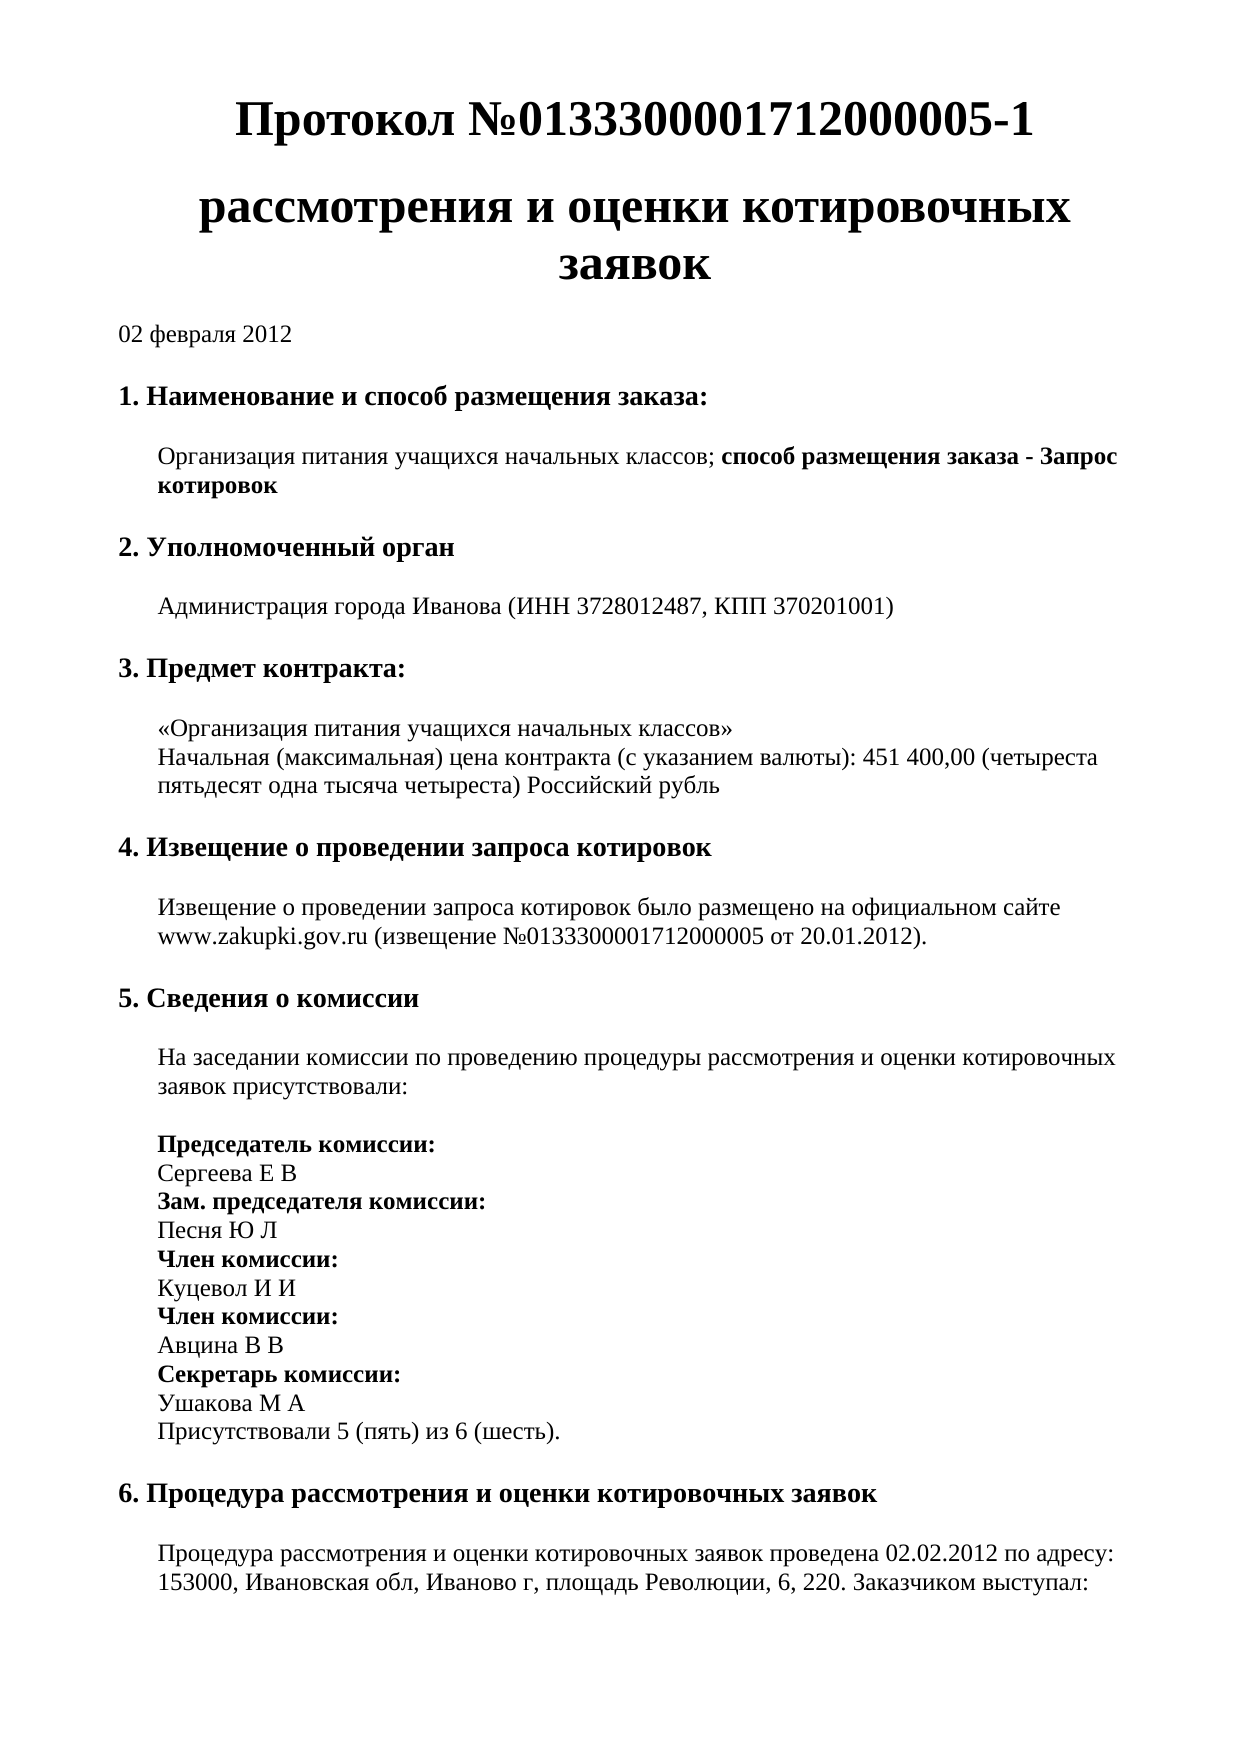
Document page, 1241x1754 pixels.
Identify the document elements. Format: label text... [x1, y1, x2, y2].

text рассмотрения и оценки котировочных заявок [118, 175, 1152, 290]
text «Организация питания учащихся начальных классов» Начальная (максимальная) цена контракта (с указанием валюты): 451 400,00 (четыреста пятьдесят одна тысяча четыреста) Российский рубль [157, 713, 1152, 799]
text Присутствовали 5 (пять) из 6 (шесть). [157, 1416, 1152, 1445]
text Протокол №0133300001712000005-1 [118, 89, 1152, 146]
text Организация питания учащихся начальных классов; способ размещения заказа - Запрос котировок [157, 441, 1152, 498]
text 6. Процедура рассмотрения и оценки котировочных заявок [118, 1476, 1152, 1509]
text Администрация города Иванова (ИНН 3728012487, КПП 370201001) [157, 591, 1152, 620]
text Член комиссии: Куцевол И И [157, 1244, 1152, 1301]
text На заседании комиссии по проведению процедуры рассмотрения и оценки котировочных заявок присутствовали: [157, 1042, 1152, 1100]
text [157, 1538, 1152, 1596]
text Член комиссии: Авцина В В [157, 1301, 1152, 1359]
text Зам. председателя комиссии: Песня Ю Л [157, 1186, 1152, 1244]
text 2. Уполномоченный орган [118, 530, 1152, 562]
text 5. Сведения о комиссии [118, 981, 1152, 1013]
text Председатель комиссии: Сергеева Е В [157, 1129, 1152, 1186]
text 02 февраля 2012 [118, 319, 1152, 348]
text 1. Наименование и способ размещения заказа: [118, 379, 1152, 412]
text 4. Извещение о проведении запроса котировок [118, 830, 1152, 863]
text Секретарь комиссии: Ушакова М А [157, 1359, 1152, 1416]
text Извещение о проведении запроса котировок было размещено на официальном сайте www.zakupki.gov.ru (извещение №0133300001712000005 от 20.01.2012). [157, 892, 1152, 949]
text 3. Предмет контракта: [118, 651, 1152, 684]
